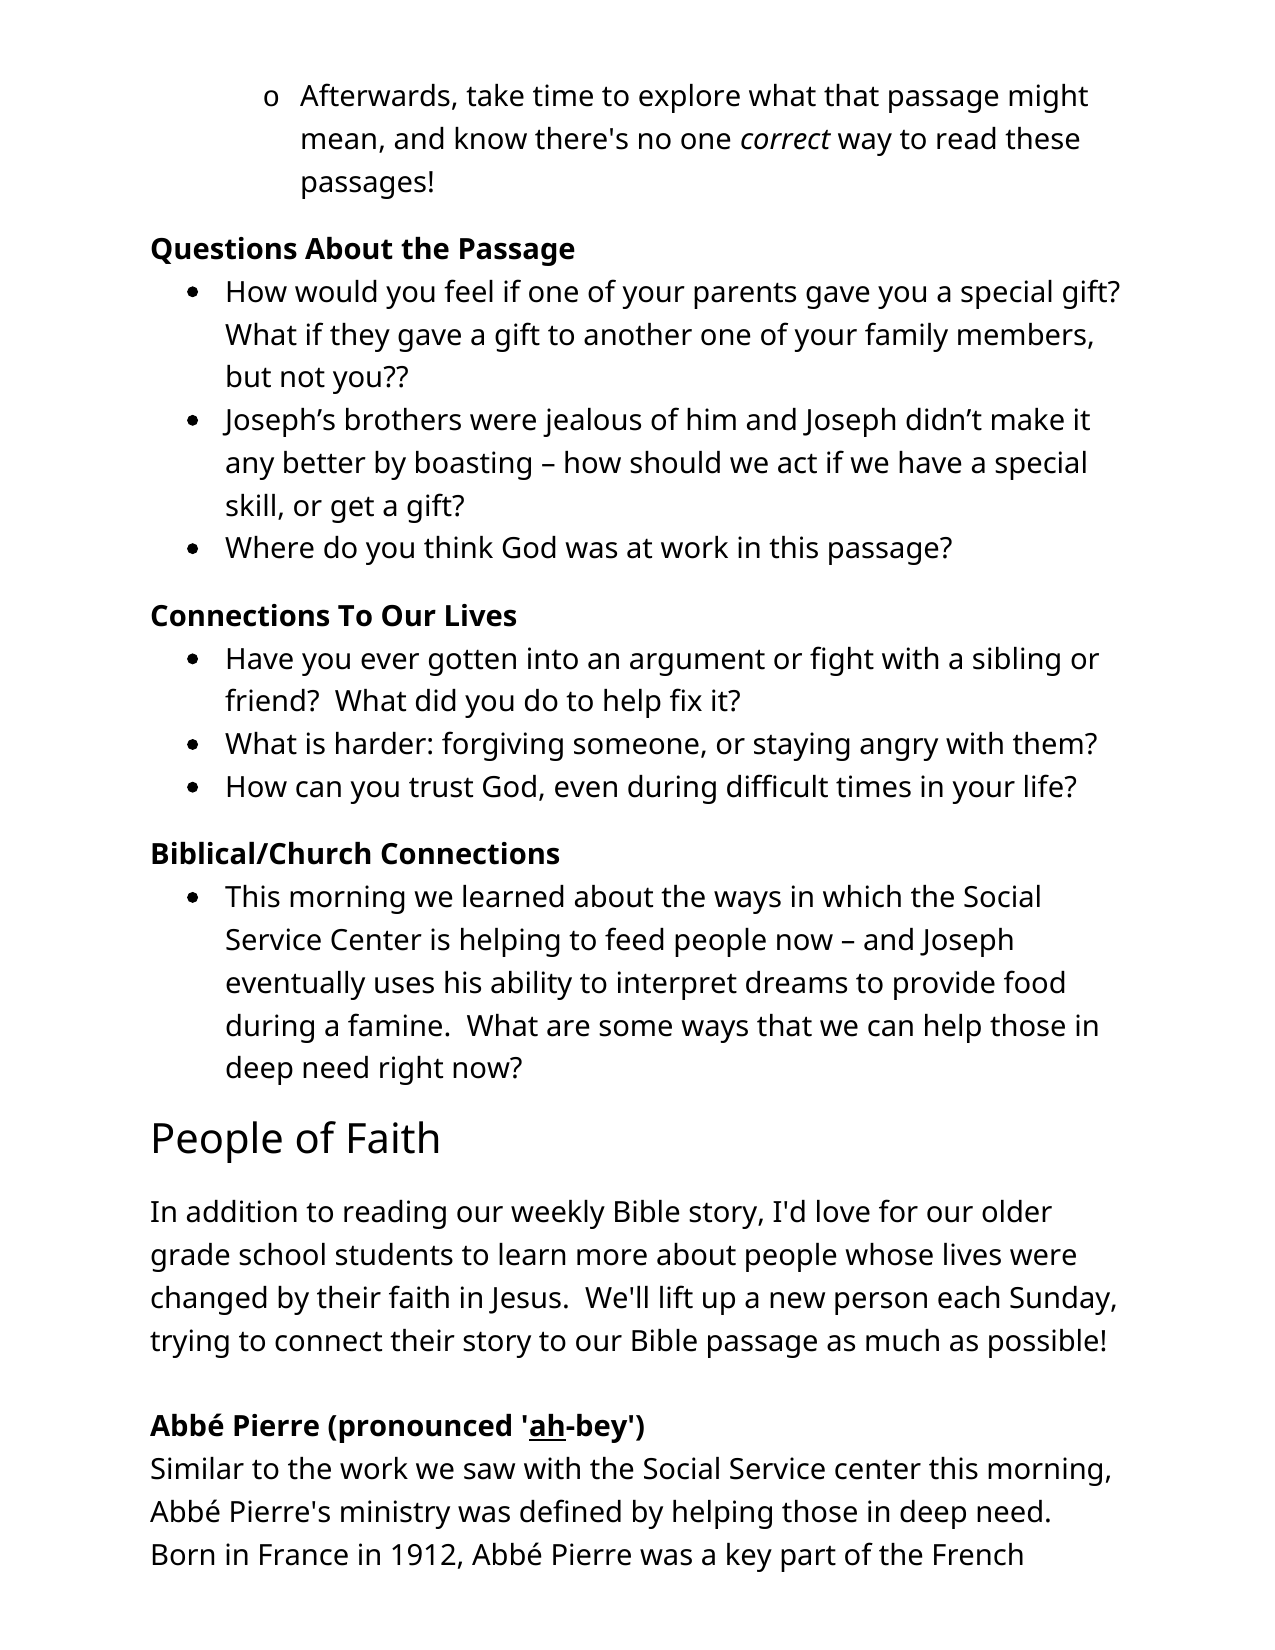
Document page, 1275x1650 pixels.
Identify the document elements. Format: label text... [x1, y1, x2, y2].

text Abbé Pierre (pronounced 'ah-bey') [150, 1406, 1125, 1445]
list What is harder: forgiving someone, or staying angry with them? [187, 723, 1125, 763]
text Connections To Our Lives [150, 595, 1125, 635]
text Biblical/Church Connections [150, 834, 1125, 873]
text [150, 1448, 1125, 1574]
list Afterwards, take time to explore what that passage might mean, and know there's no one correct way to read these passages! [262, 75, 1125, 201]
list This morning we learned about the ways in which the Social Service Center is helping to feed people now – and Joseph eventually uses his ability to interpret dreams to provide food during a famine. What are some ways that we can help those in deep need right now? [187, 876, 1125, 1087]
text In addition to reading our weekly Bible story, I'd love for our older grade school students to learn more about people whose lives were changed by their faith in Jesus. We'll lift up a new person each Sunday, trying to connect their story to our Bible passage as much as possible! [150, 1192, 1125, 1360]
list Questions About the Passage [150, 228, 1125, 268]
text People of Faith [150, 1109, 1125, 1166]
list How can you trust God, even during difficult times in your life? [187, 766, 1125, 806]
list Joseph’s brothers were jealous of him and Joseph didn’t make it any better by boasting – how should we act if we have a special skill, or get a gift? [187, 399, 1125, 525]
list How would you feel if one of your parents gave you a special gift? What if they gave a gift to another one of your family members, but not you?? [187, 271, 1125, 396]
list Have you ever gotten into an argument or fight with a sibling or friend? What did you do to help fix it? [187, 638, 1125, 720]
list Where do you think God was at work in this passage? [187, 528, 1125, 567]
